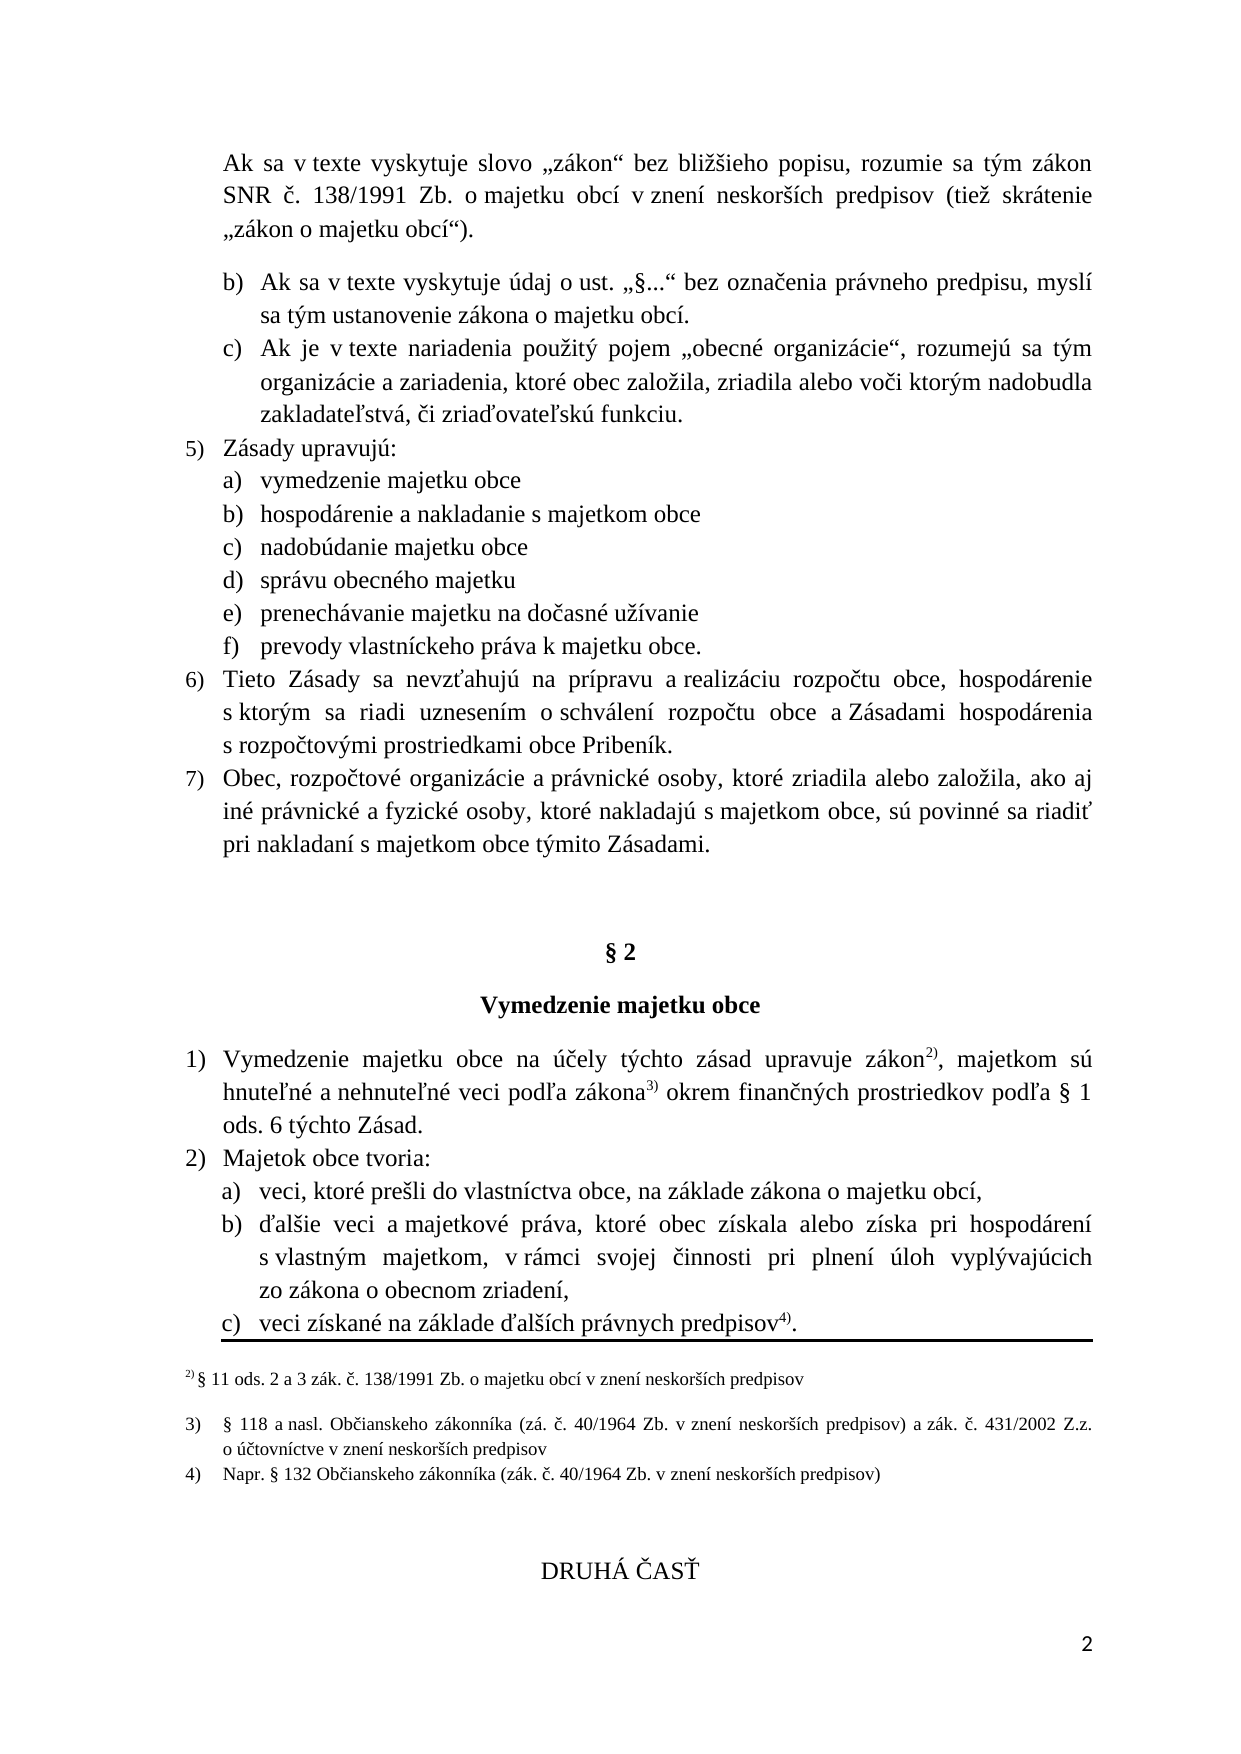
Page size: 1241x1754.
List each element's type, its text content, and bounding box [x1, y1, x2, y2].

text DRUHÁ ČASŤ [148, 1556, 1093, 1585]
list Tieto Zásady sa nevzťahujú na prípravu a realizáciu rozpočtu obce, hospodárenie s ktorým sa riadi uznesením o schválení rozpočtu obce a Zásadami hospodárenia s rozpočtovými prostriedkami obce Pribeník. [185, 664, 1093, 758]
text Vymedzenie majetku obce [148, 990, 1093, 1019]
list Ak sa v texte vyskytuje údaj o ust. „§...“ bez označenia právneho predpisu, myslí sa tým ustanovenie zákona o majetku obcí. [223, 267, 1093, 329]
list Ak je v texte nariadenia použitý pojem „obecné organizácie“, rozumejú sa tým organizácie a zariadenia, ktoré obec založila, zriadila alebo voči ktorým nadobudla zakladateľstvá, či zriaďovateľskú funkciu. [223, 333, 1093, 428]
text Ak sa v texte vyskytuje slovo „zákon“ bez bližšieho popisu, rozumie sa tým zákon SNR č. 138/1991 Zb. o majetku obcí v znení neskorších predpisov (tiež skrátenie „zákon o majetku obcí“). [223, 148, 1093, 242]
list Zásady upravujú: [185, 433, 1093, 461]
text § 2 [148, 937, 1093, 965]
list ďalšie veci a majetkové práva, ktoré obec získala alebo získa pri hospodárení s vlastným majetkom, v rámci svojej činnosti pri plnení úloh vyplývajúcich zo zákona o obecnom zriadení, [221, 1209, 1093, 1304]
list nadobúdanie majetku obce [223, 532, 1093, 560]
list § 118 a nasl. Občianskeho zákonníka (zá. č. 40/1964 Zb. v znení neskorších predpisov) a zák. č. 431/2002 Z.z. o účtovníctve v znení neskorších predpisov [185, 1413, 1093, 1459]
list hospodárenie a nakladanie s majetkom obce [223, 499, 1093, 527]
list Napr. § 132 Občianskeho zákonníka (zák. č. 40/1964 Zb. v znení neskorších predpisov) [185, 1463, 1093, 1484]
list Majetok obce tvoria: [185, 1143, 1093, 1172]
list Obec, rozpočtové organizácie a právnické osoby, ktoré zriadila alebo založila, ako aj iné právnické a fyzické osoby, ktoré nakladajú s majetkom obce, sú povinné sa riadiť pri nakladaní s majetkom obce týmito Zásadami. [185, 763, 1093, 858]
list vymedzenie majetku obce [223, 466, 1093, 494]
list veci, ktoré prešli do vlastníctva obce, na základe zákona o majetku obcí, [221, 1176, 1093, 1205]
text 2) § 11 ods. 2 a 3 zák. č. 138/1991 Zb. o majetku obcí v znení neskorších predpisov [185, 1367, 1093, 1389]
list prenechávanie majetku na dočasné užívanie [223, 598, 1093, 626]
list správu obecného majetku [223, 565, 1093, 593]
list prevody vlastníckeho práva k majetku obce. [223, 631, 1093, 659]
list veci získané na základe ďalších právnych predpisov4). [221, 1308, 1093, 1339]
list Vymedzenie majetku obce na účely týchto zásad upravuje zákon2), majetkom sú hnuteľné a nehnuteľné veci podľa zákona3) okrem finančných prostriedkov podľa § 1 ods. 6 týchto Zásad. [185, 1044, 1093, 1139]
